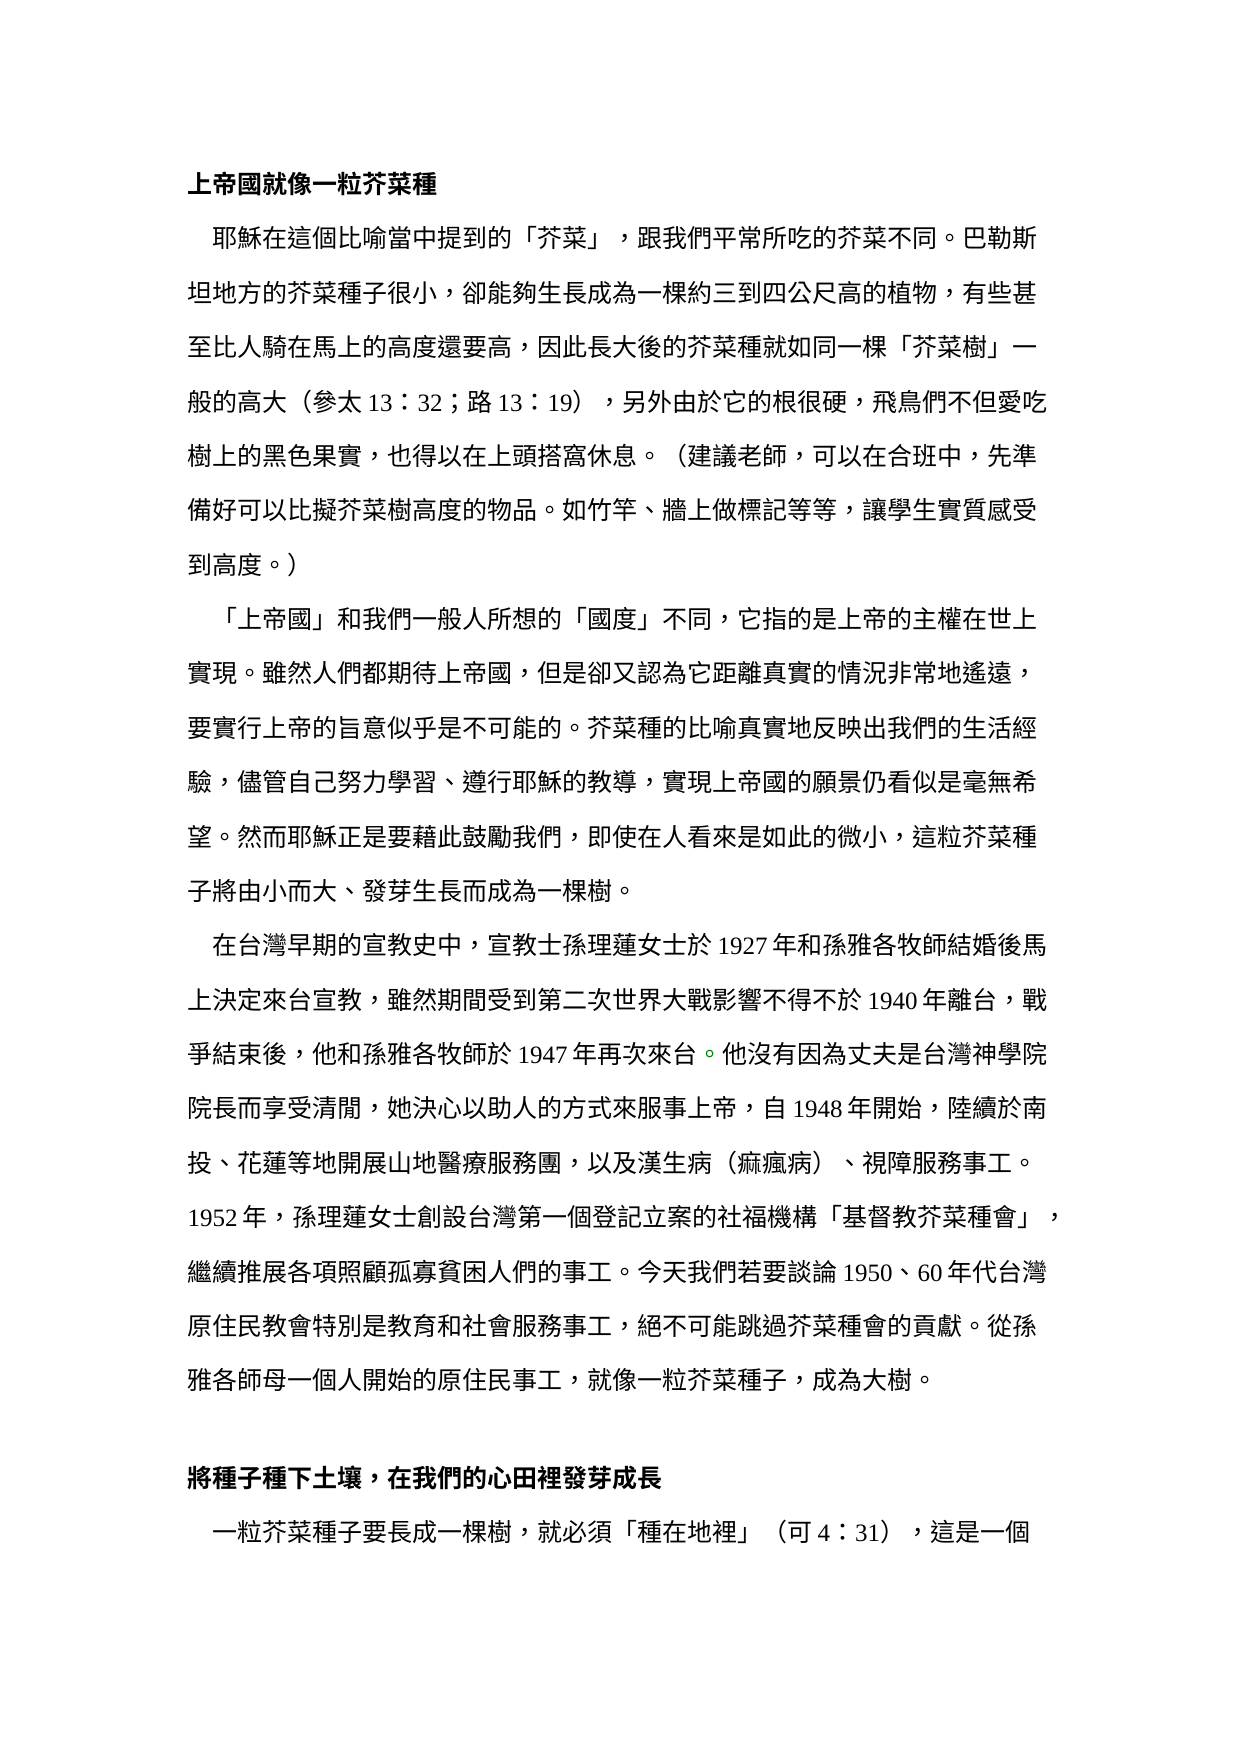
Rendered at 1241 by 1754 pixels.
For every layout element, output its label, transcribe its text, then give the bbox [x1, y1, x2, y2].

text 上帝國就像一粒芥菜種 [187, 164, 1053, 201]
text 「上帝國」和我們一般人所想的「國度」不同，它指的是上帝的主權在世上實現。雖然人們都期待上帝國，但是卻又認為它距離真實的情況非常地遙遠，要實行上帝的旨意似乎是不可能的。芥菜種的比喻真實地反映出我們的生活經驗，儘管自己努力學習、遵行耶穌的教導，實現上帝國的願景仍看似是毫無希望。然而耶穌正是要藉此鼓勵我們，即使在人看來是如此的微小，這粒芥菜種子將由小而大、發芽生長而成為一棵樹。 [187, 599, 1053, 908]
text 耶穌在這個比喻當中提到的「芥菜」，跟我們平常所吃的芥菜不同。巴勒斯坦地方的芥菜種子很小，卻能夠生長成為一棵約三到四公尺高的植物，有些甚至比人騎在馬上的高度還要高，因此長大後的芥菜種就如同一棵「芥菜樹」一般的高大（參太13：32；路13：19），另外由於它的根很硬，飛鳥們不但愛吃樹上的黑色果實，也得以在上頭搭窩休息。（建議老師，可以在合班中，先準備好可以比擬芥菜樹高度的物品。如竹竿、牆上做標記等等，讓學生實質感受到高度。） [187, 219, 1053, 581]
text 將種子種下土壤，在我們的心田裡發芽成長 [187, 1458, 1053, 1494]
text 在台灣早期的宣教史中，宣教士孫理蓮女士於1927年和孫雅各牧師結婚後馬上決定來台宣教，雖然期間受到第二次世界大戰影響不得不於1940年離台，戰爭結束後，他和孫雅各牧師於1947年再次來台。他沒有因為丈夫是台灣神學院院長而享受清閒，她決心以助人的方式來服事上帝，自1948年開始，陸續於南投、花蓮等地開展山地醫療服務團，以及漢生病（痲瘋病）、視障服務事工。1952年，孫理蓮女士創設台灣第一個登記立案的社福機構「基督教芥菜種會」，繼續推展各項照顧孤寡貧困人們的事工。今天我們若要談論1950、60年代台灣原住民教會特別是教育和社會服務事工，絕不可能跳過芥菜種會的貢獻。從孫雅各師母一個人開始的原住民事工，就像一粒芥菜種子，成為大樹。 [187, 926, 1053, 1397]
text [187, 1513, 1053, 1549]
